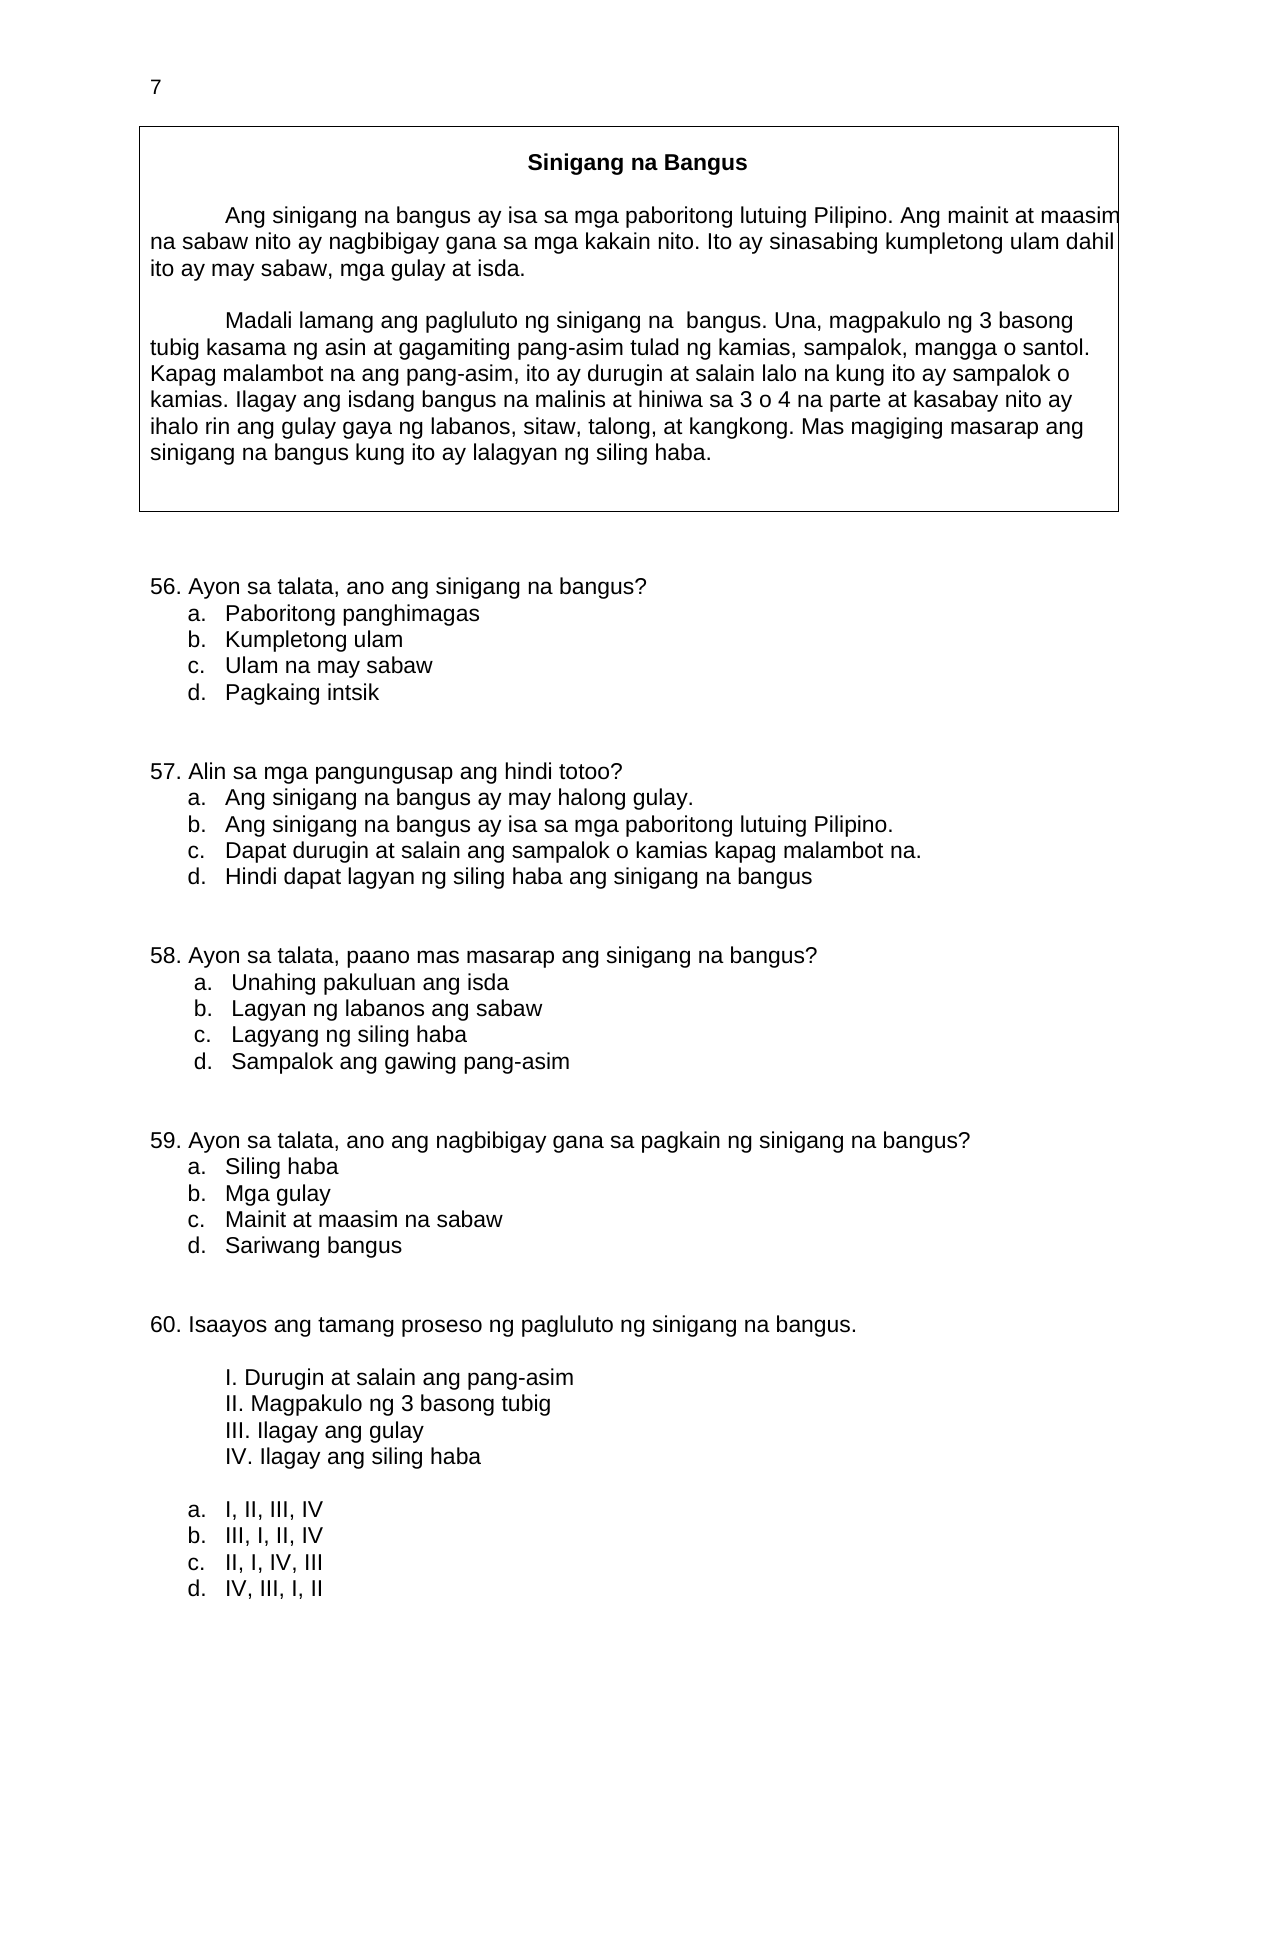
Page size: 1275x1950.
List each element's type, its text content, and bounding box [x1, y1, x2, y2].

text 57. Alin sa mga pangungusap ang hindi totoo? [150, 758, 1125, 784]
list Paboritong panghimagas [187, 600, 1125, 626]
list Unahing pakuluan ang isda [194, 969, 1125, 995]
list Sampalok ang gawing pang-asim [194, 1048, 1125, 1074]
list Ang sinigang na bangus ay isa sa mga paboritong lutuing Pilipino. [187, 811, 1125, 837]
list Lagyan ng labanos ang sabaw [194, 995, 1125, 1021]
text 58. Ayon sa talata, paano mas masarap ang sinigang na bangus? [150, 942, 1125, 969]
list II, I, IV, III [187, 1548, 1125, 1575]
text Sinigang na Bangus [150, 149, 1125, 176]
list Ulam na may sabaw [187, 652, 1125, 679]
list Sariwang bangus [187, 1232, 1125, 1258]
list Kumpletong ulam [187, 626, 1125, 652]
list Ang sinigang na bangus ay may halong gulay. [187, 784, 1125, 811]
list Mga gulay [187, 1179, 1125, 1206]
text III. Ilagay ang gulay [150, 1417, 1125, 1443]
text Ang sinigang na bangus ay isa sa mga paboritong lutuing Pilipino. Ang mainit at maasim na sabaw nito ay nagbibigay gana sa mga kakain nito. Ito ay sinasabing kumpletong ulam dahil ito ay may sabaw, mga gulay at isda. [150, 202, 1125, 281]
list Pagkaing intsik [187, 679, 1125, 705]
list I, II, III, IV [187, 1496, 1125, 1522]
list IV, III, I, II [187, 1575, 1125, 1601]
list Mainit at maasim na sabaw [187, 1206, 1125, 1232]
text Madali lamang ang pagluluto ng sinigang na bangus. Una, magpakulo ng 3 basong tubig kasama ng asin at gagamiting pang-asim tulad ng kamias, sampalok, mangga o santol. Kapag malambot na ang pang-asim, ito ay durugin at salain lalo na kung ito ay sampalok o kamias. Ilagay ang isdang bangus na malinis at hiniwa sa 3 o 4 na parte at kasabay nito ay ihalo rin ang gulay gaya ng labanos, sitaw, talong, at kangkong. Mas magiging masarap ang sinigang na bangus kung ito ay lalagyan ng siling haba. [150, 307, 1125, 466]
list Siling haba [187, 1153, 1125, 1179]
text 59. Ayon sa talata, ano ang nagbibigay gana sa pagkain ng sinigang na bangus? [150, 1127, 1125, 1153]
list III, I, II, IV [187, 1522, 1125, 1548]
text I. Durugin at salain ang pang-asim [150, 1364, 1125, 1390]
text 56. Ayon sa talata, ano ang sinigang na bangus? [150, 573, 1125, 600]
text IV. Ilagay ang siling haba [150, 1443, 1125, 1469]
list Dapat durugin at salain ang sampalok o kamias kapag malambot na. [187, 837, 1125, 863]
list Lagyang ng siling haba [194, 1021, 1125, 1048]
text 60. Isaayos ang tamang proseso ng pagluluto ng sinigang na bangus. [150, 1311, 1125, 1338]
list Hindi dapat lagyan ng siling haba ang sinigang na bangus [187, 863, 1125, 889]
text II. Magpakulo ng 3 basong tubig [150, 1390, 1125, 1417]
